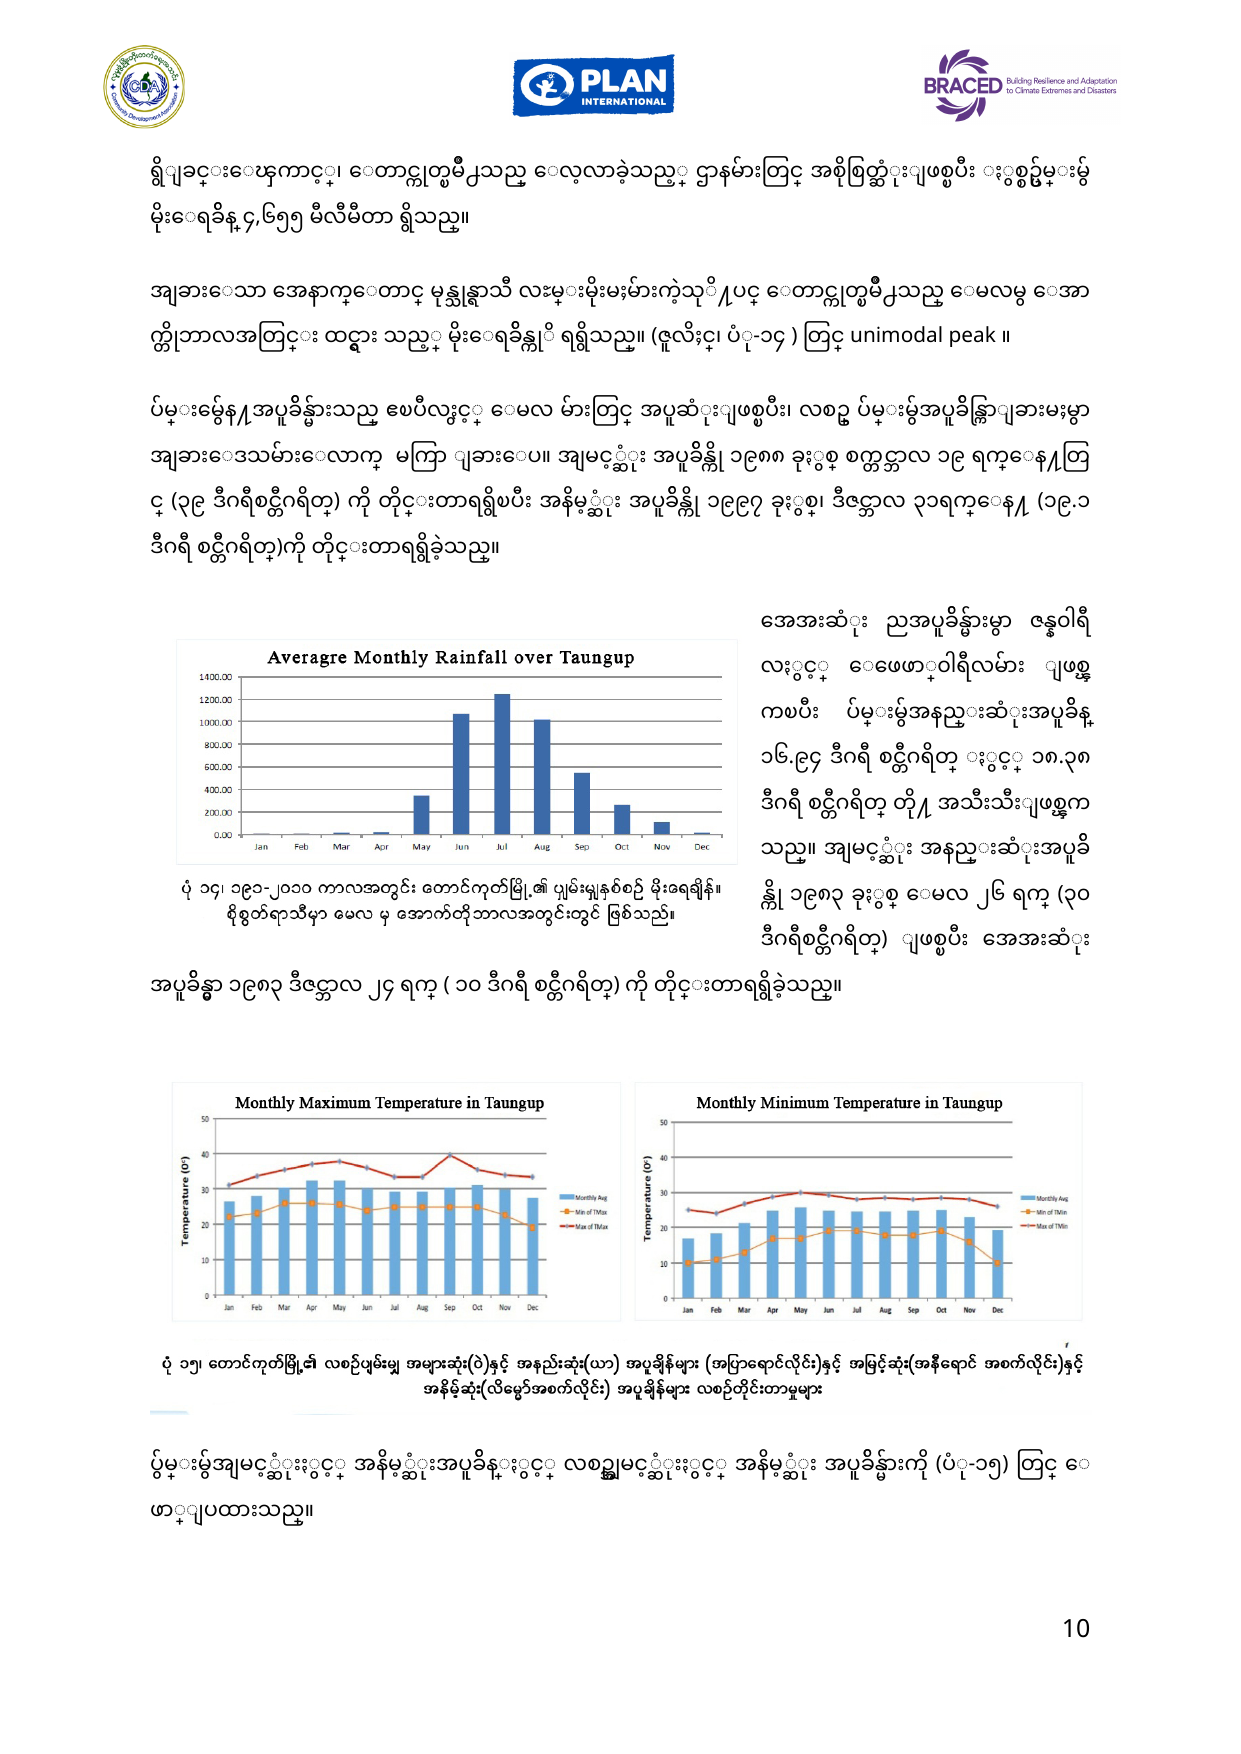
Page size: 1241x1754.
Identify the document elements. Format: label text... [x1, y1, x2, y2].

picture [103, 45, 185, 129]
picture [159, 631, 742, 935]
text အျခားေသာ အေနာက္ေတာင္ မုန္သုန္ရာသီ လႊမ္းမိုးမႈမ်ားကဲ့သုိ႔ပင္ ေတာင္ကုတ္ၿမိဳ႕သည္ ေမလမွ ေအာက္တိုဘာလအတြင္း ထင္ရွား သည့္ မိုးေရခ်ိန္ကုိ ရရွိသည္။ (ဇူလိႈင္၊ ပံု-၁၄ ) တြင္ unimodal peak ။ [150, 269, 1090, 361]
text ပ်မ္းမွ်ေန႔အပူခ်ိန္မ်ားသည္ ဧၿပီလႏွင့္ ေမလ မ်ားတြင္ အပူဆံုးျဖစ္ၿပီး၊ လစဥ္ ပ်မ္းမွ်အပူခ်ိန္ကြာျခားမႈမွာ အျခားေဒသမ်ားေလာက္ မကြာ ျခားေပ။ အျမင့္ဆံုး အပူခ်ိန္ကို ၁၉၈၈ ခုႏွစ္ စက္တင္ဘာလ ၁၉ ရက္ေန႔တြင္ (၃၉ ဒီဂရီစင္တီဂရိတ္) ကို တိုင္းတာရရွိၿပီး အနိမ့္ဆံုး အပူခ်ိန္ကို ၁၉၉၇ ခုႏွစ္၊ ဒီဇင္ဘာလ ၃၁ရက္ေန႔ (၁၉.၁ ဒီဂရီ စင္တီဂရိတ္)ကို တိုင္းတာရရွိခဲ့သည္။ [150, 389, 1090, 571]
picture [150, 1066, 1093, 1415]
text ပွ်မ္းမွ်အျမင့္ဆံုးႏွင့္ အနိမ့္ဆံုးအပူခ်ိန္ႏွင့္ လစဥ္အျမင့္ဆံုးႏွင့္ အနိမ့္ဆံုး အပူခ်ိန္မ်ားကို (ပံု-၁၅) တြင္ ေဖာ္ျပထားသည္။ [150, 1443, 1090, 1534]
picture [920, 45, 1122, 125]
picture [509, 52, 678, 120]
